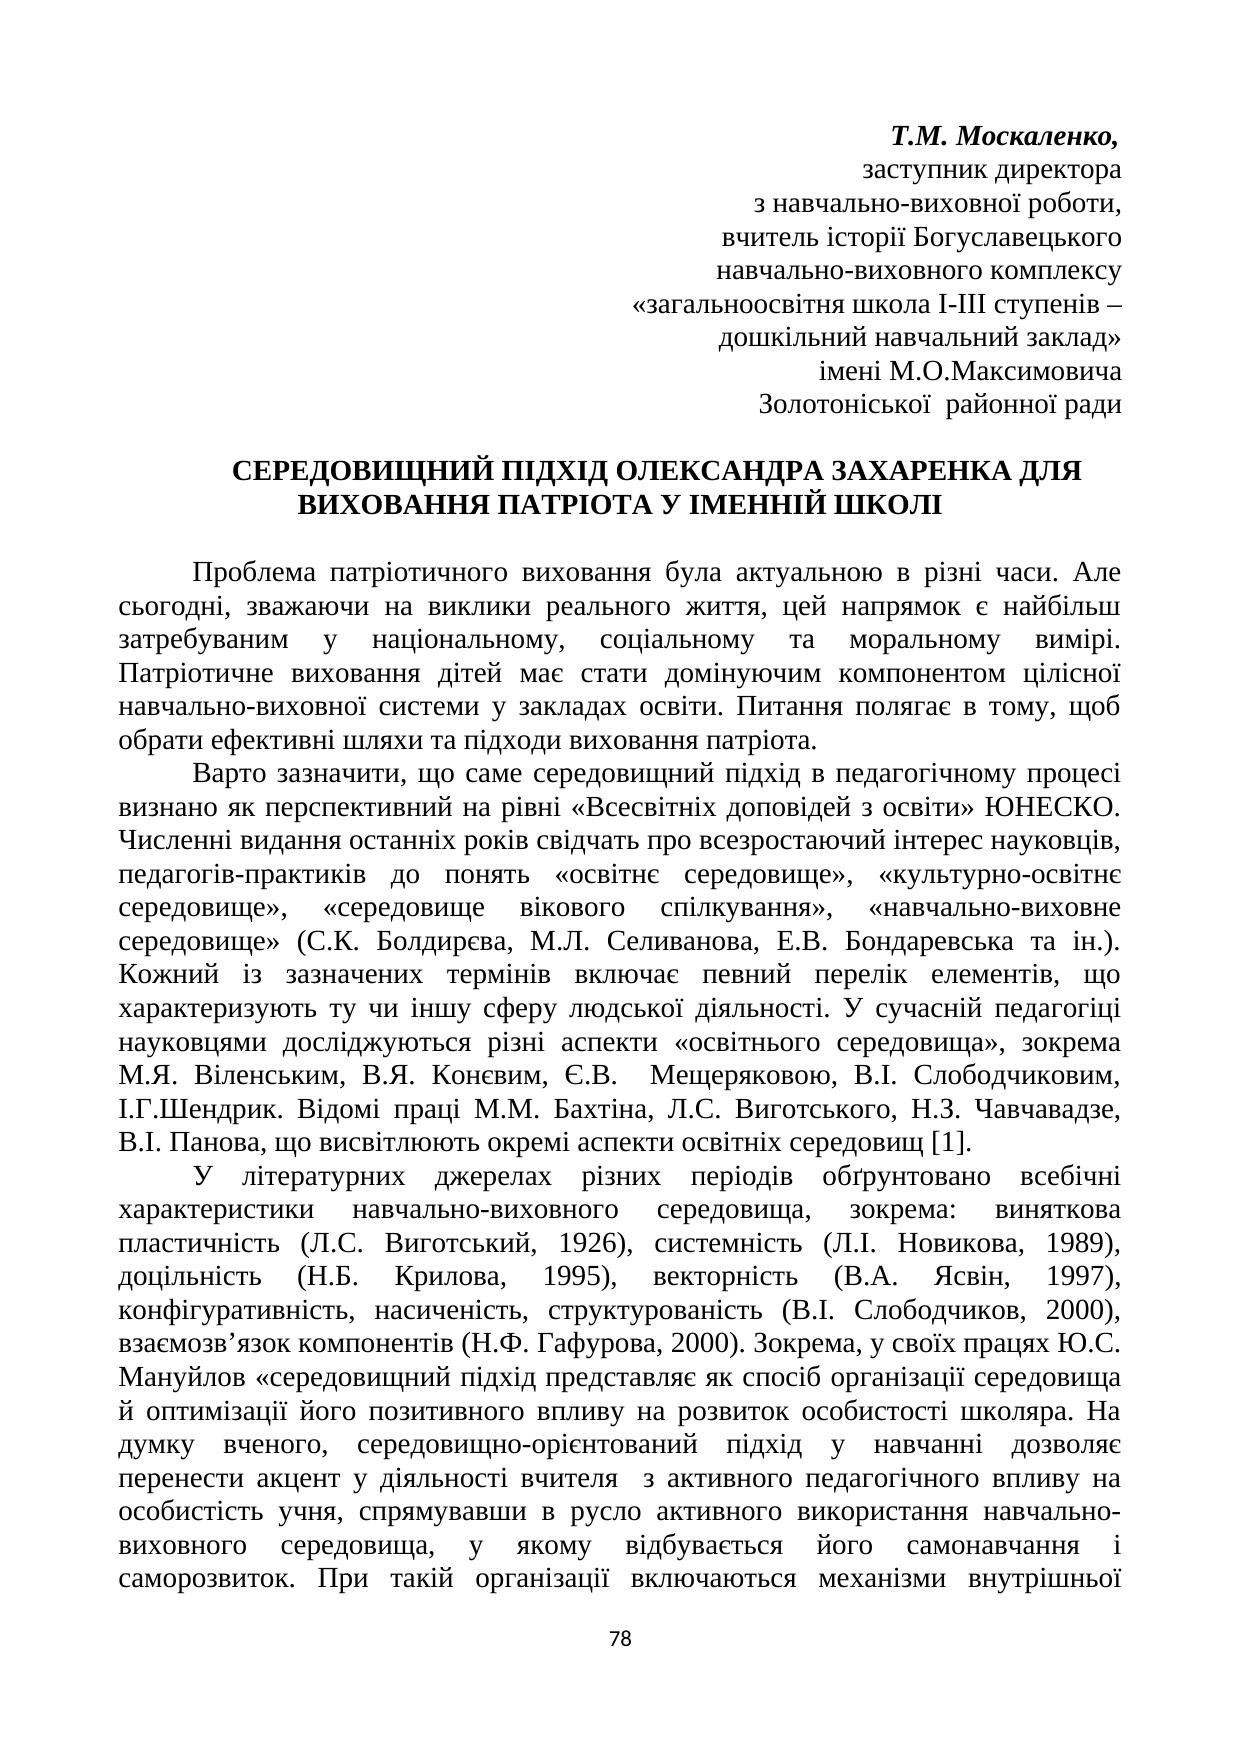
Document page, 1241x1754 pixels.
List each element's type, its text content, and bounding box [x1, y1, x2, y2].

text Варто зазначити, що саме середовищний підхід в педагогічному процесі визнано як перспективний на рівні «Всесвітніх доповідей з освіти» ЮНЕСКО. Численні видання останніх років свідчать про всезростаючий інтерес науковців, педагогів-практиків до понять «освітнє середовище», «культурно-освітнє середовище», «середовище вікового спілкування», «навчально-виховне середовище» (С.К. Болдирєва, М.Л. Селиванова, Е.В. Бондаревська та ін.). Кожний із зазначених термінів включає певний перелік елементів, що характеризують ту чи іншу сферу людської діяльності. У сучасній педагогіці науковцями досліджуються різні аспекти «освітнього середовища», зокрема М.Я. Віленським, В.Я. Конєвим, Є.В. Мещеряковою, В.І. Слободчиковим, І.Г.Шендрик. Відомі праці М.М. Бахтіна, Л.С. Виготського, Н.З. Чавчавадзе, В.І. Панова, що висвітлюють окремі аспекти освітніх середовищ [1]. [118, 755, 1122, 1158]
text вчитель історії Богуславецького [118, 219, 1122, 252]
text імені М.О.Максимовича [118, 353, 1122, 386]
text навчально-виховного комплексу [118, 252, 1122, 286]
text Золотоніської районної ради [118, 386, 1122, 420]
text Т.М. Москаленко, [118, 118, 1122, 152]
text Проблема патріотичного виховання була актуальною в різні часи. Але сьогодні, зважаючи на виклики реального життя, цей напрямок є найбільш затребуваним у національному, соціальному та моральному вимірі. Патріотичне виховання дітей має стати домінуючим компонентом цілісної навчально-виховної системи у закладах освіти. Питання полягає в тому, щоб обрати ефективні шляхи та підходи виховання патріота. [118, 554, 1122, 755]
text «загальноосвітня школа І-ІІІ ступенів – [118, 286, 1122, 319]
text дошкільний навчальний заклад» [118, 319, 1122, 353]
text заступник директора [118, 152, 1122, 185]
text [118, 1158, 1122, 1594]
text СЕРЕДОВИЩНИЙ ПІДХІД ОЛЕКСАНДРА ЗАХАРЕНКА ДЛЯ ВИХОВАННЯ ПАТРІОТА У ІМЕННІЙ ШКОЛІ [118, 453, 1122, 521]
text з навчально-виховної роботи, [118, 185, 1122, 219]
